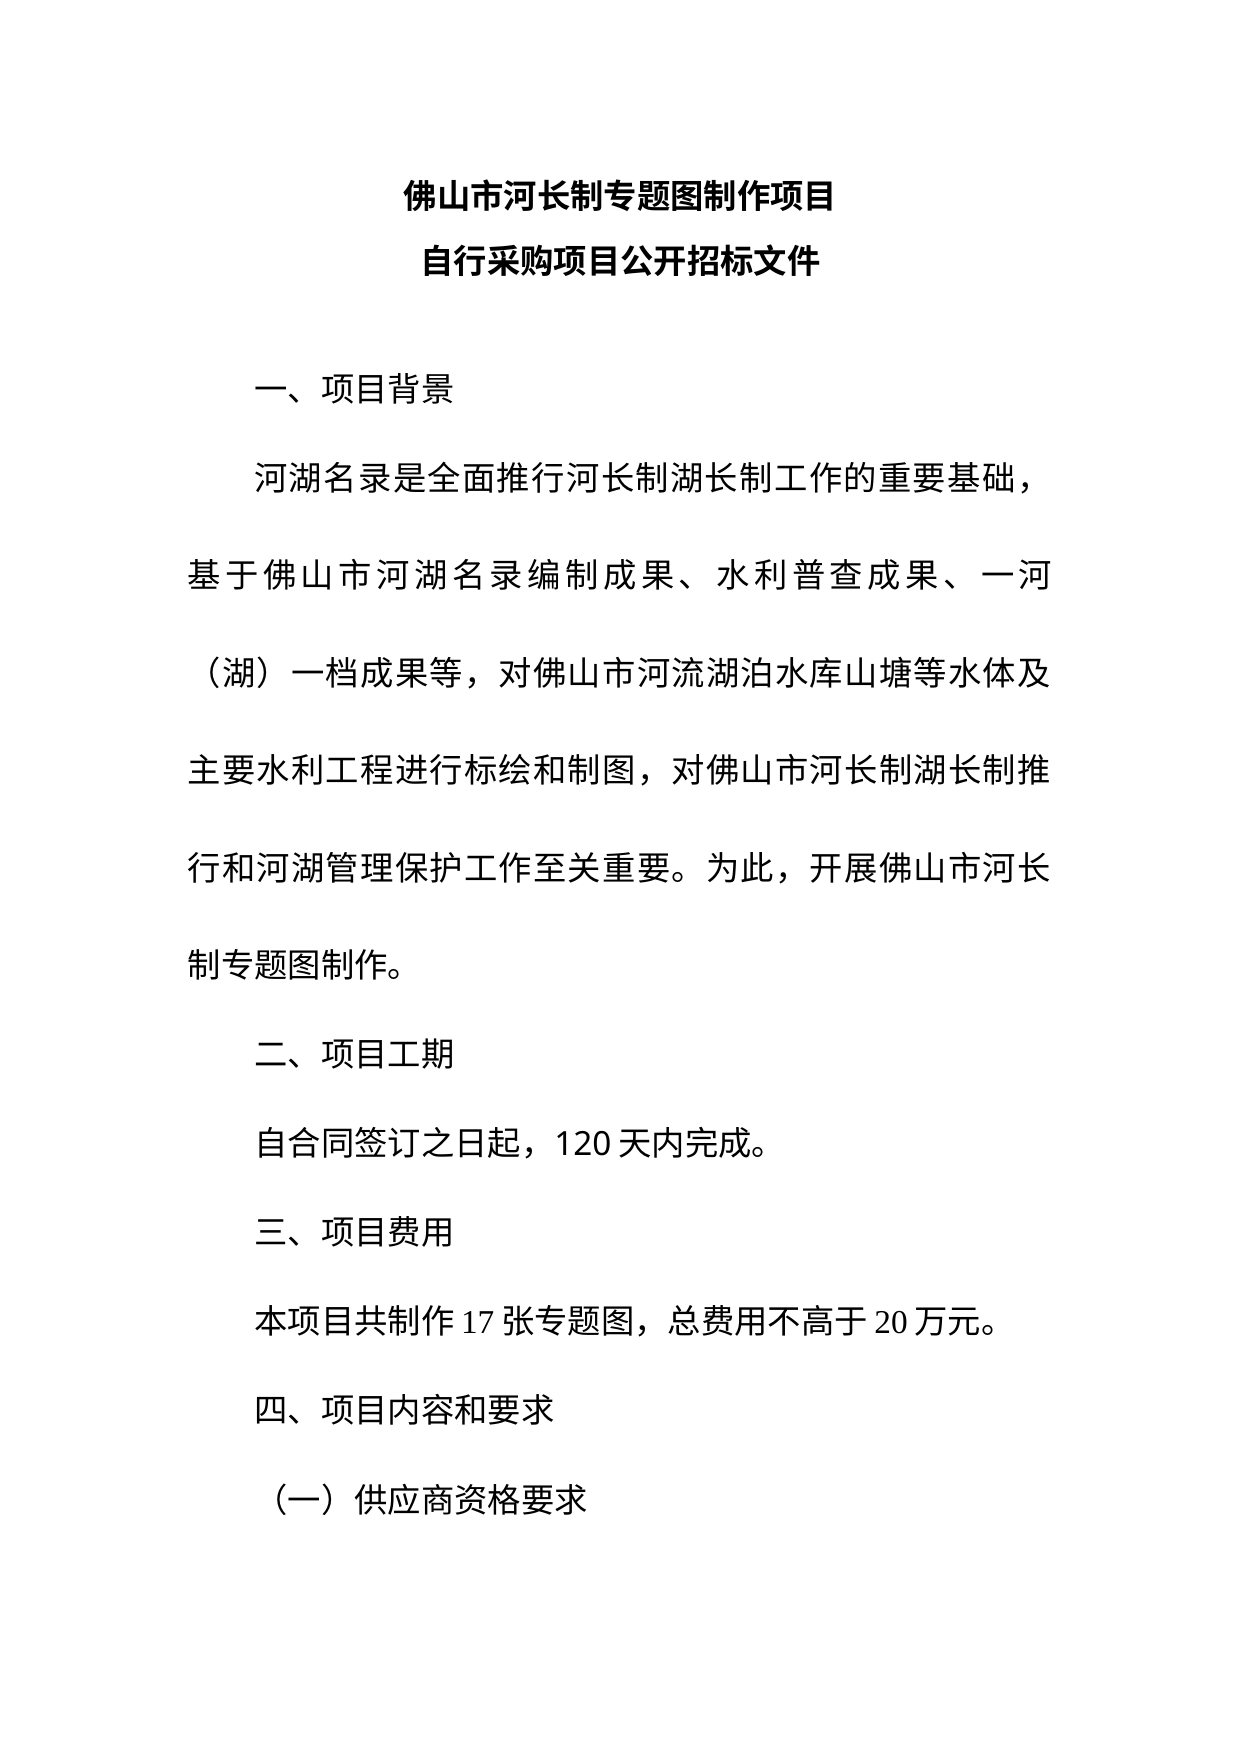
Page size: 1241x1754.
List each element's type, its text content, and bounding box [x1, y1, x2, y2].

text 一、项目背景 [187, 354, 1053, 419]
text 河湖名录是全面推行河长制湖长制工作的重要基础，基于佛山市河湖名录编制成果、水利普查成果、一河（湖）一档成果等，对佛山市河流湖泊水库山塘等水体及主要水利工程进行标绘和制图，对佛山市河长制湖长制推行和河湖管理保护工作至关重要。为此，开展佛山市河长制专题图制作。 [187, 443, 1053, 996]
text 三、项目费用 [187, 1198, 1053, 1263]
text （一）供应商资格要求 [187, 1465, 1053, 1530]
text 自行采购项目公开招标文件 [187, 227, 1053, 292]
text 佛山市河长制专题图制作项目 [187, 162, 1053, 227]
text 四、项目内容和要求 [187, 1376, 1053, 1441]
text 二、项目工期 [254, 1019, 1053, 1084]
text 自合同签订之日起，120天内完成。 [187, 1109, 1053, 1174]
text 本项目共制作17张专题图，总费用不高于20万元。 [187, 1287, 1053, 1352]
